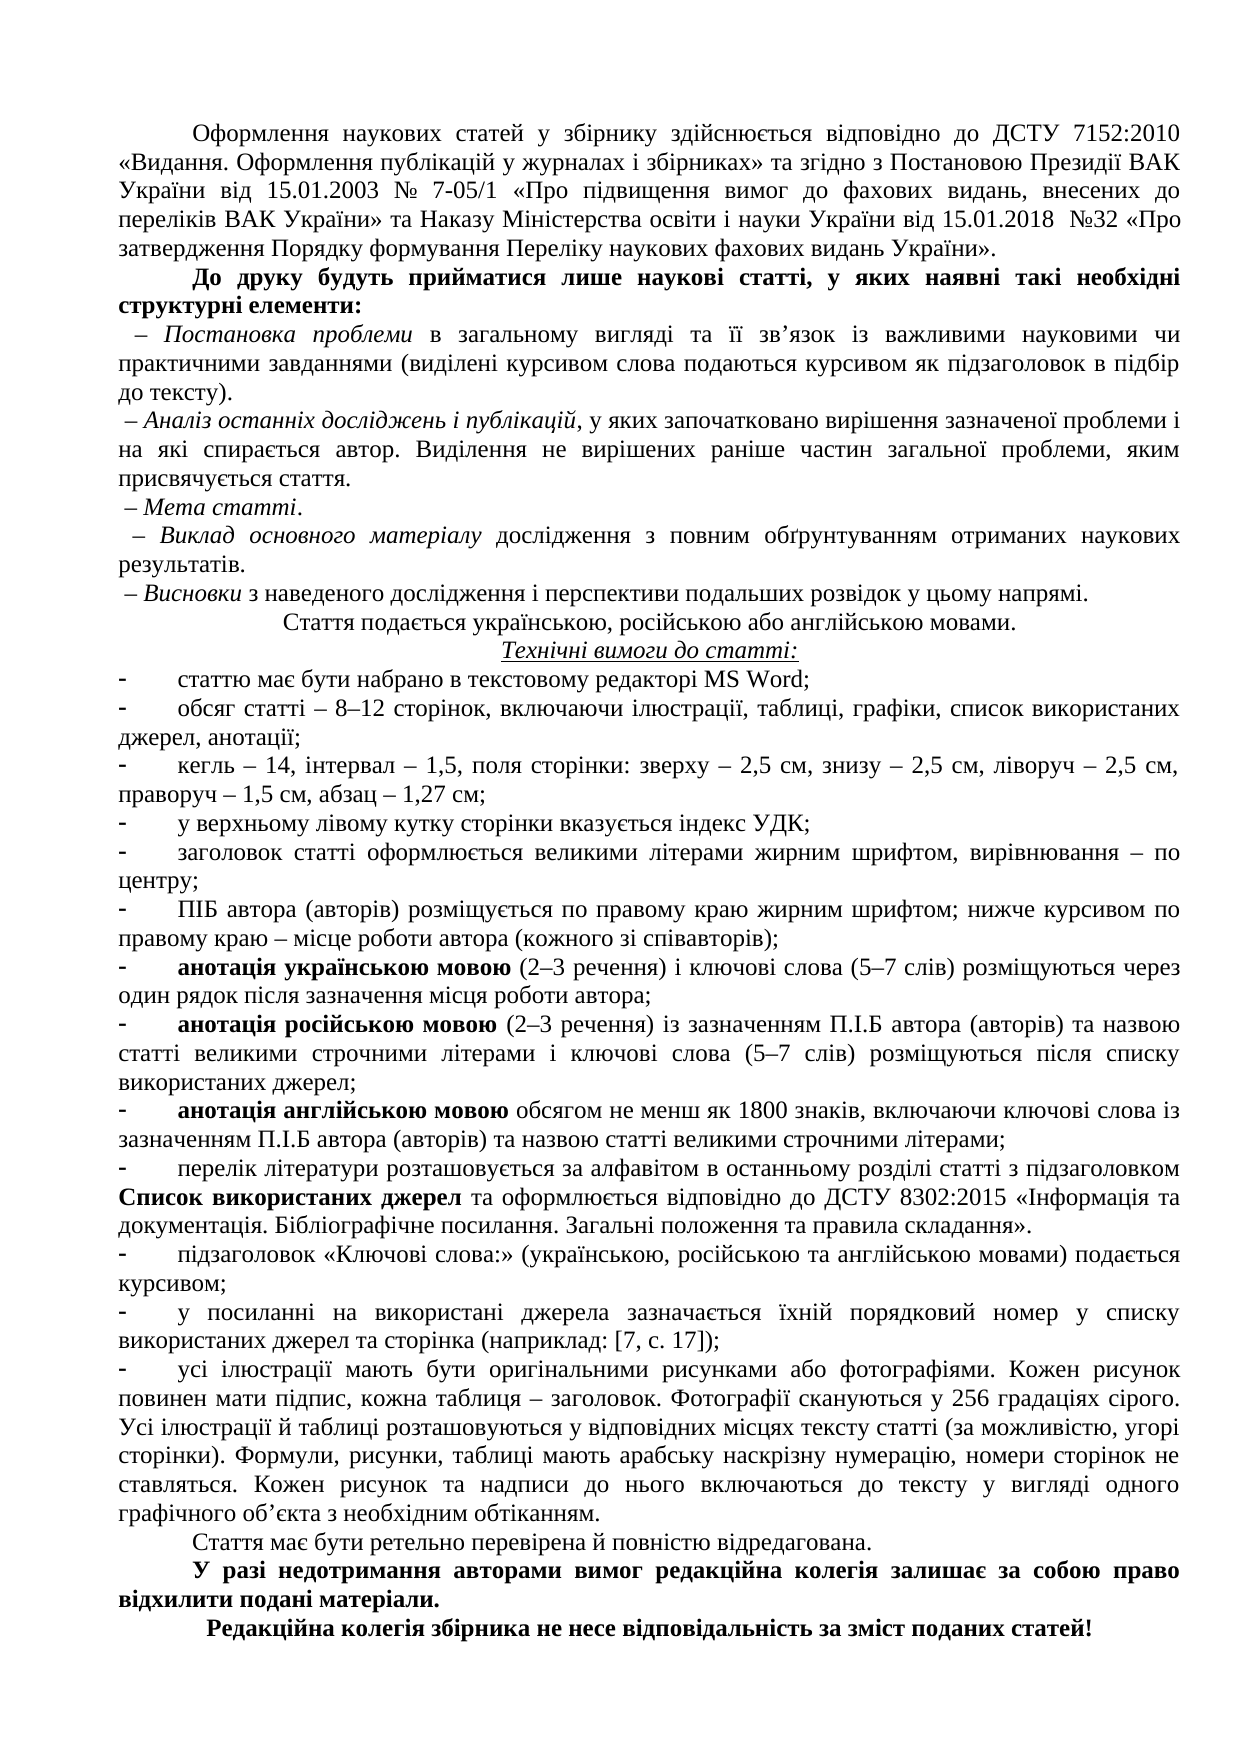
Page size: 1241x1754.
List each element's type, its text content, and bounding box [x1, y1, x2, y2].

text – Аналіз останніх досліджень і публікацій, у яких започатковано вирішення зазначеної проблеми і на які спирається автор. Виділення не вирішених раніше частин загальної проблеми, яким присвячується стаття. [118, 406, 1181, 492]
list статтю має бути набрано в текстовому редакторі MS Word; [118, 664, 1181, 693]
text – Постановка проблеми в загальному вигляді та її зв’язок із важливими науковими чи практичними завданнями (виділені курсивом слова подаються курсивом як підзаголовок в підбір до тексту). [118, 319, 1181, 406]
list у посиланні на використані джерела зазначається їхній порядковий номер у списку використаних джерел та сторінка (наприклад: [7, с. 17]); [118, 1297, 1181, 1354]
list кегль – 14, інтервал – 1,5, поля сторінки: зверху – 2,5 см, знизу – 2,5 см, ліворуч – 2,5 см, праворуч – 1,5 см, абзац – 1,27 см; [118, 751, 1181, 808]
list у верхньому лівому кутку сторінки вказується індекс УДК; [118, 808, 1181, 837]
text Редакційна колегія збірника не несе відповідальність за зміст поданих статей! [118, 1613, 1181, 1642]
text – Висновки з наведеного дослідження і перспективи подальших розвідок у цьому напрямі. [118, 578, 1181, 607]
text Стаття подається українською, російською або англійською мовами. [118, 607, 1181, 636]
text Технічні вимоги до статті: [118, 636, 1181, 664]
list обсяг статті – 8–12 сторінок, включаючи ілюстрації, таблиці, графіки, список використаних джерел, анотації; [118, 693, 1181, 751]
text У разі недотримання авторами вимог редакційна колегія залишає за собою право відхилити подані матеріали. [118, 1556, 1181, 1613]
list усі ілюстрації мають бути оригінальними рисунками або фотографіями. Кожен рисунок повинен мати підпис, кожна таблиця – заголовок. Фотографії скануються у 256 градаціях сірого. Усі ілюстрації й таблиці розташовуються у відповідних місцях тексту статті (за можливістю, угорі сторінки). Формули, рисунки, таблиці мають арабську наскрізну нумерацію, номери сторінок не ставляться. Кожен рисунок та надписи до нього включаються до тексту у вигляді одного графічного об’єкта з необхідним обтіканням. [118, 1354, 1181, 1527]
text До друку будуть прийматися лише наукові статті, у яких наявні такі необхідні структурні елементи: [118, 262, 1181, 319]
list заголовок статті оформлюється великими літерами жирним шрифтом, вирівнювання – по центру; [118, 837, 1181, 894]
text – Виклад основного матеріалу дослідження з повним обґрунтуванням отриманих наукових результатів. [118, 521, 1181, 578]
list підзаголовок «Ключові слова:» (українською, російською та англійською мовами) подається курсивом; [118, 1239, 1181, 1297]
text – Мета статті. [118, 492, 1181, 521]
list анотація англійською мовою обсягом не менш як 1800 знаків, включаючи ключові слова із зазначенням П.І.Б автора (авторів) та назвою статті великими строчними літерами; [118, 1096, 1181, 1153]
list Стаття має бути ретельно перевірена й повністю відредагована. [118, 1527, 1181, 1556]
list перелік літератури розташовується за алфавітом в останньому розділі статті з підзаголовком Список використаних джерел та оформлюється відповідно до ДСТУ 8302:2015 «Інформація та документація. Бібліографічне посилання. Загальні положення та правила складання». [118, 1153, 1181, 1239]
list ПІБ автора (авторів) розміщується по правому краю жирним шрифтом; нижче курсивом по правому краю – місце роботи автора (кожного зі співавторів); [118, 894, 1181, 952]
text Оформлення наукових статей у збірнику здійснюється відповідно до ДСТУ 7152:2010 «Видання. Оформлення публікацій у журналах і збірниках» та згідно з Постановою Президії ВАК України від 15.01.2003 № 7-05/1 «Про підвищення вимог до фахових видань, внесених до переліків ВАК України» та Наказу Міністерства освіти і науки України від 15.01.2018 №32 «Про затвердження Порядку формування Переліку наукових фахових видань України». [118, 118, 1181, 262]
list анотація російською мовою (2–3 речення) із зазначенням П.І.Б автора (авторів) та назвою статті великими строчними літерами і ключові слова (5–7 слів) розміщуються після списку використаних джерел; [118, 1009, 1181, 1096]
list анотація українською мовою (2–3 речення) і ключові слова (5–7 слів) розміщуються через один рядок після зазначення місця роботи автора; [118, 952, 1181, 1009]
